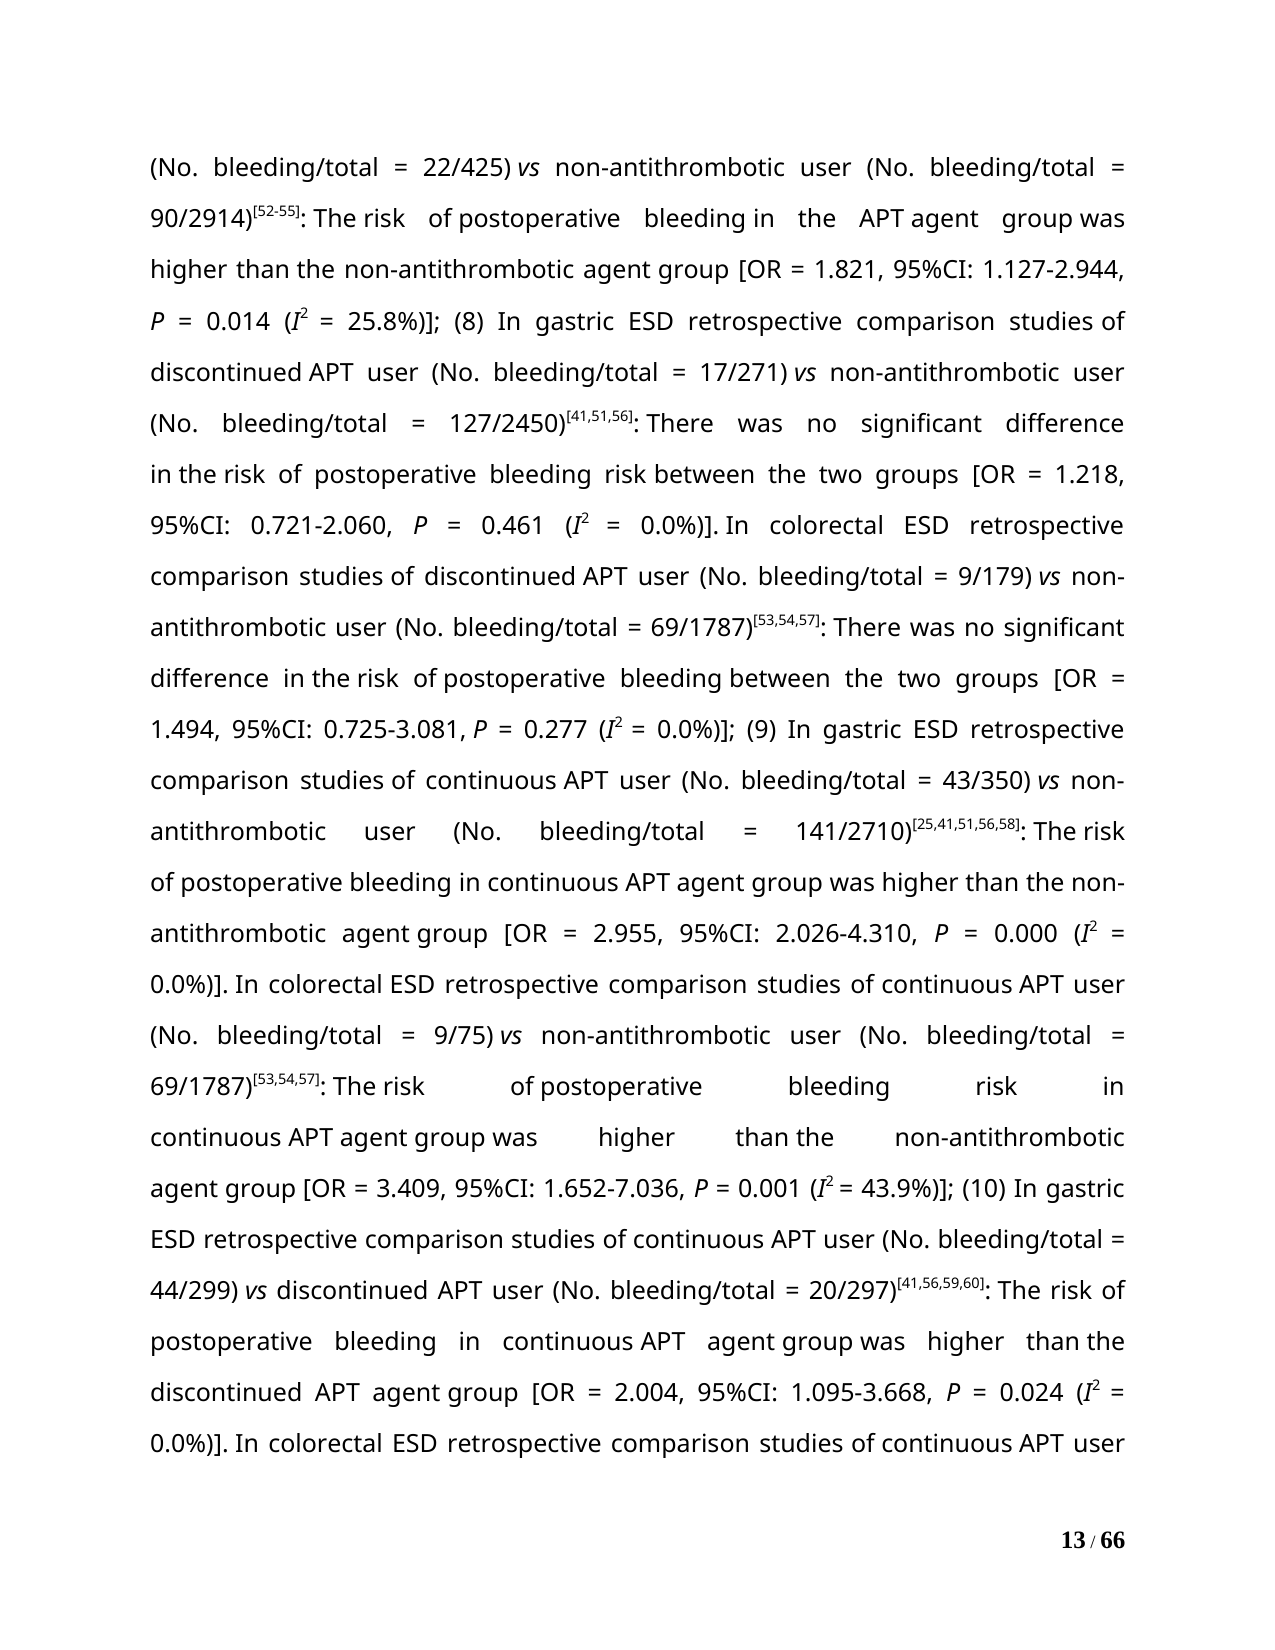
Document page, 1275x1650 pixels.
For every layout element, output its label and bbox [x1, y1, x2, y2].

text [150, 150, 1125, 1460]
